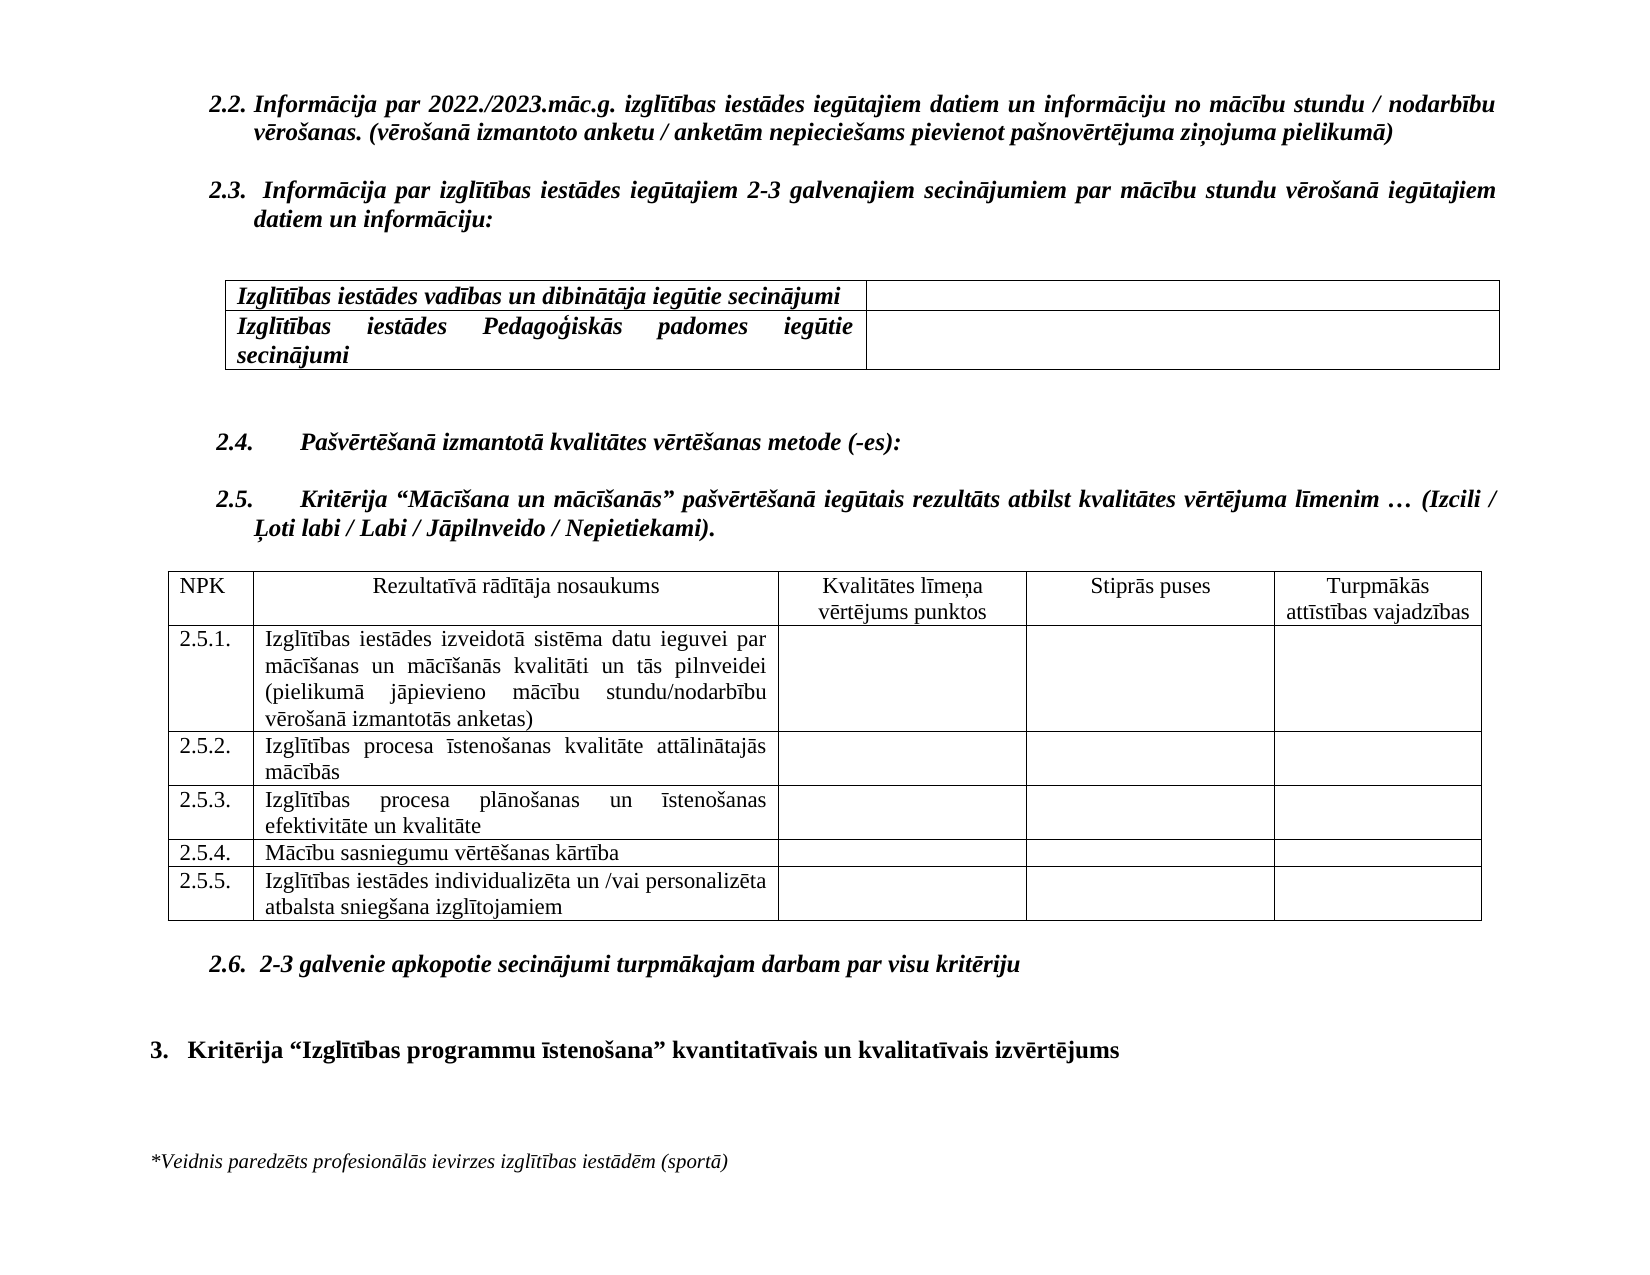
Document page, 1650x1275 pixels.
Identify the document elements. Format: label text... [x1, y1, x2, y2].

table_cell [779, 626, 1026, 731]
list Informācija par 2022./2023.māc.g. izglītības iestādes iegūtajiem datiem un informāciju no mācību stundu / nodarbību vērošanas. (vērošanā izmantoto anketu / anketām nepieciešams pievienot pašnovērtējuma ziņojuma pielikumā) [209, 89, 1500, 146]
table_cell [779, 786, 1026, 838]
table_cell Izglītības procesa īstenošanas kvalitāte attālinātajās mācībās [254, 732, 778, 785]
table_cell 2.5.5. [169, 867, 253, 919]
table_header Izglītības iestādes vadības un dibinātāja iegūtie secinājumi [226, 281, 866, 310]
list Pašvērtēšanā izmantotā kvalitātes vērtēšanas metode (-es): [216, 427, 1500, 456]
table_cell [1027, 626, 1274, 731]
table_cell Izglītības procesa plānošanas un īstenošanas efektivitāte un kvalitāte [254, 786, 778, 838]
table_cell [1275, 732, 1481, 785]
list Kritērija “Izglītības programmu īstenošana” kvantitatīvais un kvalitatīvais izvērtējums [150, 1036, 1500, 1064]
table_cell 2.5.3. [169, 786, 253, 838]
list 2-3 galvenie apkopotie secinājumi turpmākajam darbam par visu kritēriju [209, 949, 1500, 978]
table_header [867, 281, 1499, 310]
table_cell [1275, 786, 1481, 838]
table_cell 2.5.2. [169, 732, 253, 785]
table_cell [1027, 840, 1274, 866]
table_cell 2.5.1. [169, 626, 253, 731]
table_cell Izglītības iestādes individualizēta un /vai personalizēta atbalsta sniegšana izglītojamiem [254, 867, 778, 919]
table_cell [1275, 626, 1481, 731]
table_cell [779, 867, 1026, 919]
table_cell Izglītības iestādes Pedagoģiskās padomes iegūtie secinājumi [226, 311, 866, 368]
table_cell [1027, 867, 1274, 919]
table_header Turpmākās attīstības vajadzības [1275, 572, 1481, 624]
table_cell Mācību sasniegumu vērtēšanas kārtība [254, 840, 778, 866]
table_cell 2.5.4. [169, 840, 253, 866]
table_header Kvalitātes līmeņa vērtējums punktos [779, 572, 1026, 624]
table_cell Izglītības iestādes izveidotā sistēma datu ieguvei par mācīšanas un mācīšanās kvalitāti un tās pilnveidei (pielikumā jāpievieno mācību stundu/nodarbību vērošanā izmantotās anketas) [254, 626, 778, 731]
table_cell [1027, 732, 1274, 785]
list Kritērija “Mācīšana un mācīšanās” pašvērtēšanā iegūtais rezultāts atbilst kvalitātes vērtējuma līmenim … (Izcili / Ļoti labi / Labi / Jāpilnveido / Nepietiekami). [216, 484, 1500, 542]
table_header Stiprās puses [1027, 572, 1274, 624]
table_header Rezultatīvā rādītāja nosaukums [254, 572, 778, 624]
table_header NPK [169, 572, 253, 624]
table_cell [779, 840, 1026, 866]
table_cell [779, 732, 1026, 785]
table_cell [1275, 840, 1481, 866]
table_cell [1275, 867, 1481, 919]
list Informācija par izglītības iestādes iegūtajiem 2-3 galvenajiem secinājumiem par mācību stundu vērošanā iegūtajiem datiem un informāciju: [209, 175, 1500, 232]
table_cell [1027, 786, 1274, 838]
table_cell [867, 311, 1499, 368]
